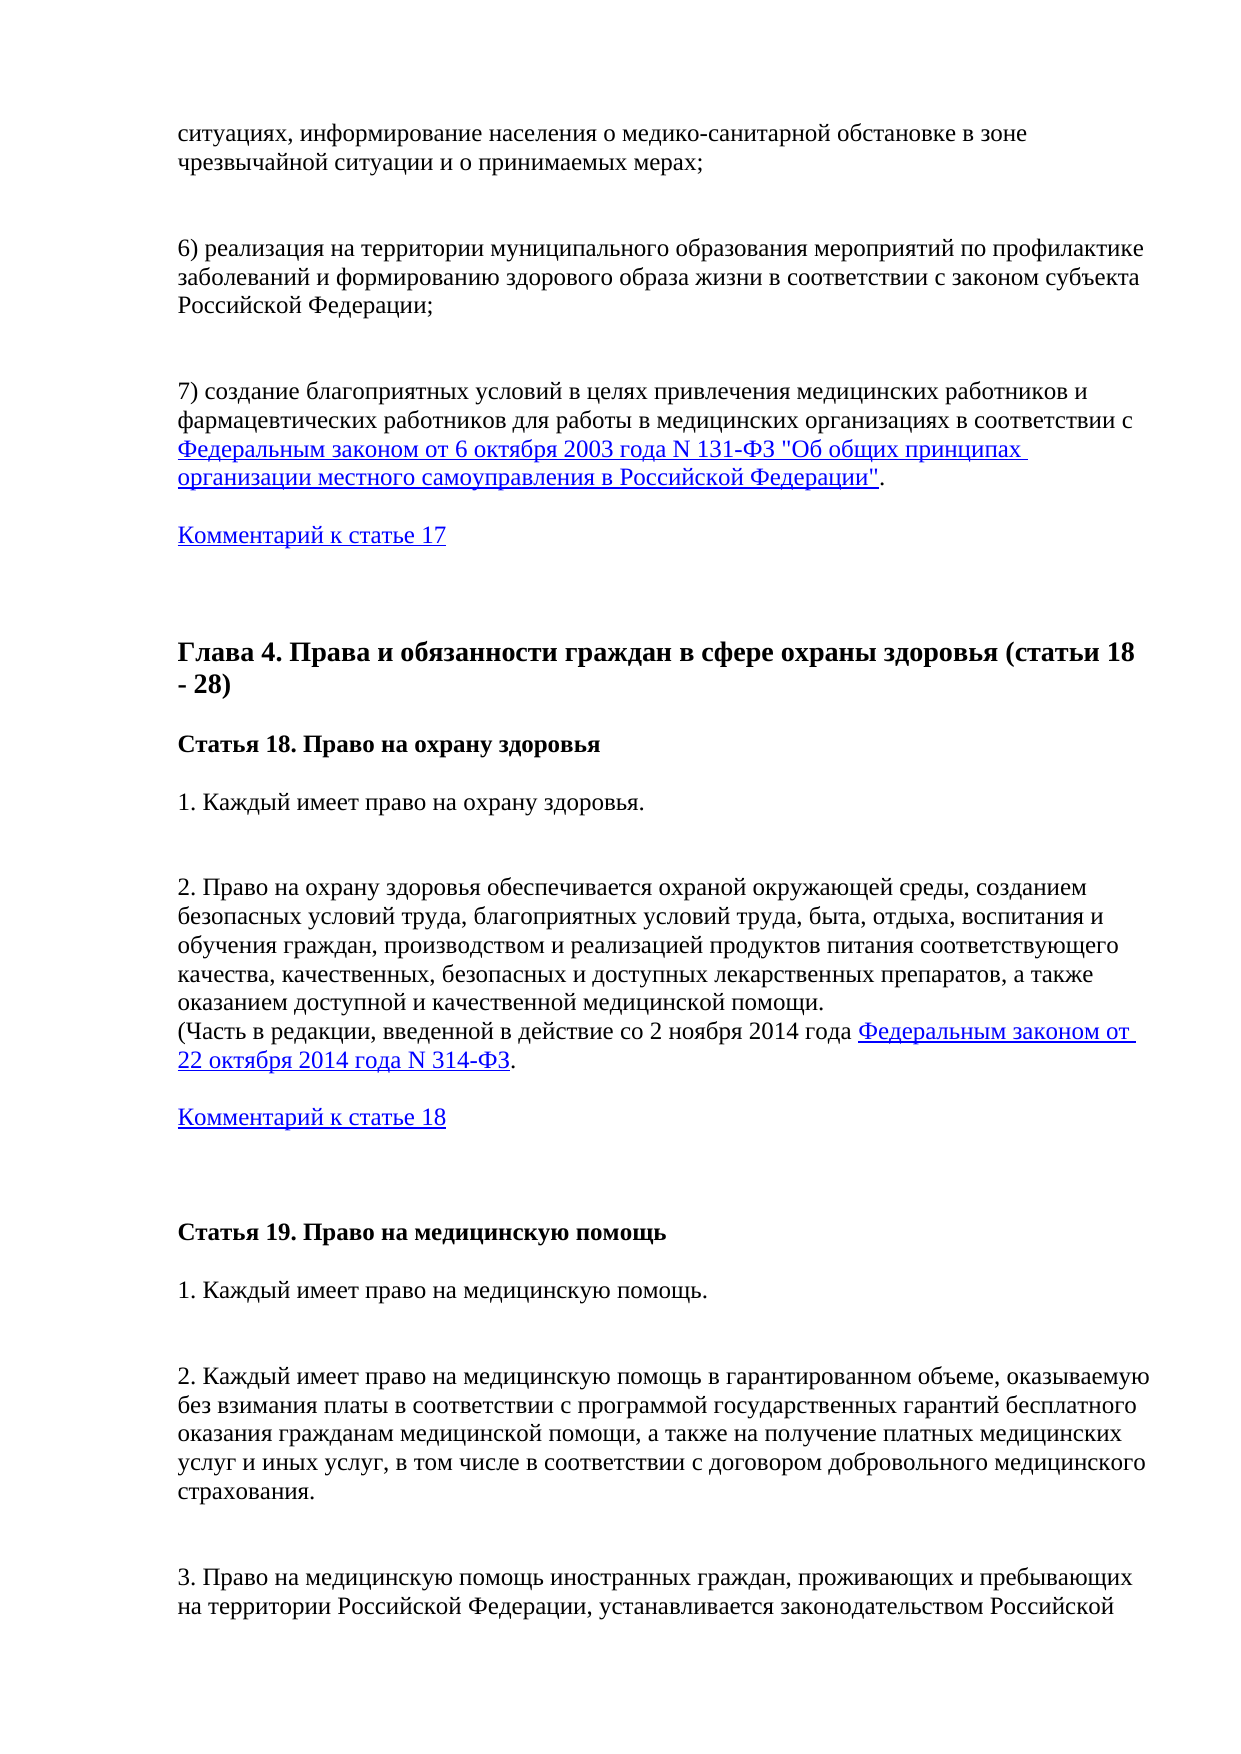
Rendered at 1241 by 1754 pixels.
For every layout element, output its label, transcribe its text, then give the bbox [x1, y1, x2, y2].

text 6) реализация на территории муниципального образования мероприятий по профилактике заболеваний и формированию здорового образа жизни в соответствии с законом субъекта Российской Федерации; [177, 233, 1152, 347]
text 7) создание благоприятных условий в целях привлечения медицинских работников и фармацевтических работников для работы в медицинских организациях в соответствии с Федеральным законом от 6 октября 2003 года N 131-ФЗ "Об общих принципах организации местного самоуправления в Российской Федерации". Комментарий к статье 17 [177, 376, 1152, 606]
text Статья 19. Право на медицинскую помощь [177, 1217, 1152, 1246]
text 2. Каждый имеет право на медицинскую помощь в гарантированном объеме, оказываемую без взимания платы в соответствии с программой государственных гарантий бесплатного оказания гражданам медицинской помощи, а также на получение платных медицинских услуг и иных услуг, в том числе в соответствии с договором добровольного медицинского страхования. [177, 1361, 1152, 1533]
text 2. Право на охрану здоровья обеспечивается охраной окружающей среды, созданием безопасных условий труда, благоприятных условий труда, быта, отдыха, воспитания и обучения граждан, производством и реализацией продуктов питания соответствующего качества, качественных, безопасных и доступных лекарственных препаратов, а также оказанием доступной и качественной медицинской помощи. (Часть в редакции, введенной в действие со 2 ноября 2014 года Федеральным законом от 22 октября 2014 года N 314-ФЗ. Комментарий к статье 18 [177, 872, 1152, 1188]
text 1. Каждый имеет право на охрану здоровья. [177, 787, 1152, 843]
text Глава 4. Права и обязанности граждан в сфере охраны здоровья (статьи 18 - 28) [177, 635, 1152, 699]
text Статья 18. Право на охрану здоровья [177, 729, 1152, 757]
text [177, 118, 1152, 204]
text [177, 1562, 1152, 1619]
text 1. Каждый имеет право на медицинскую помощь. [177, 1275, 1152, 1332]
